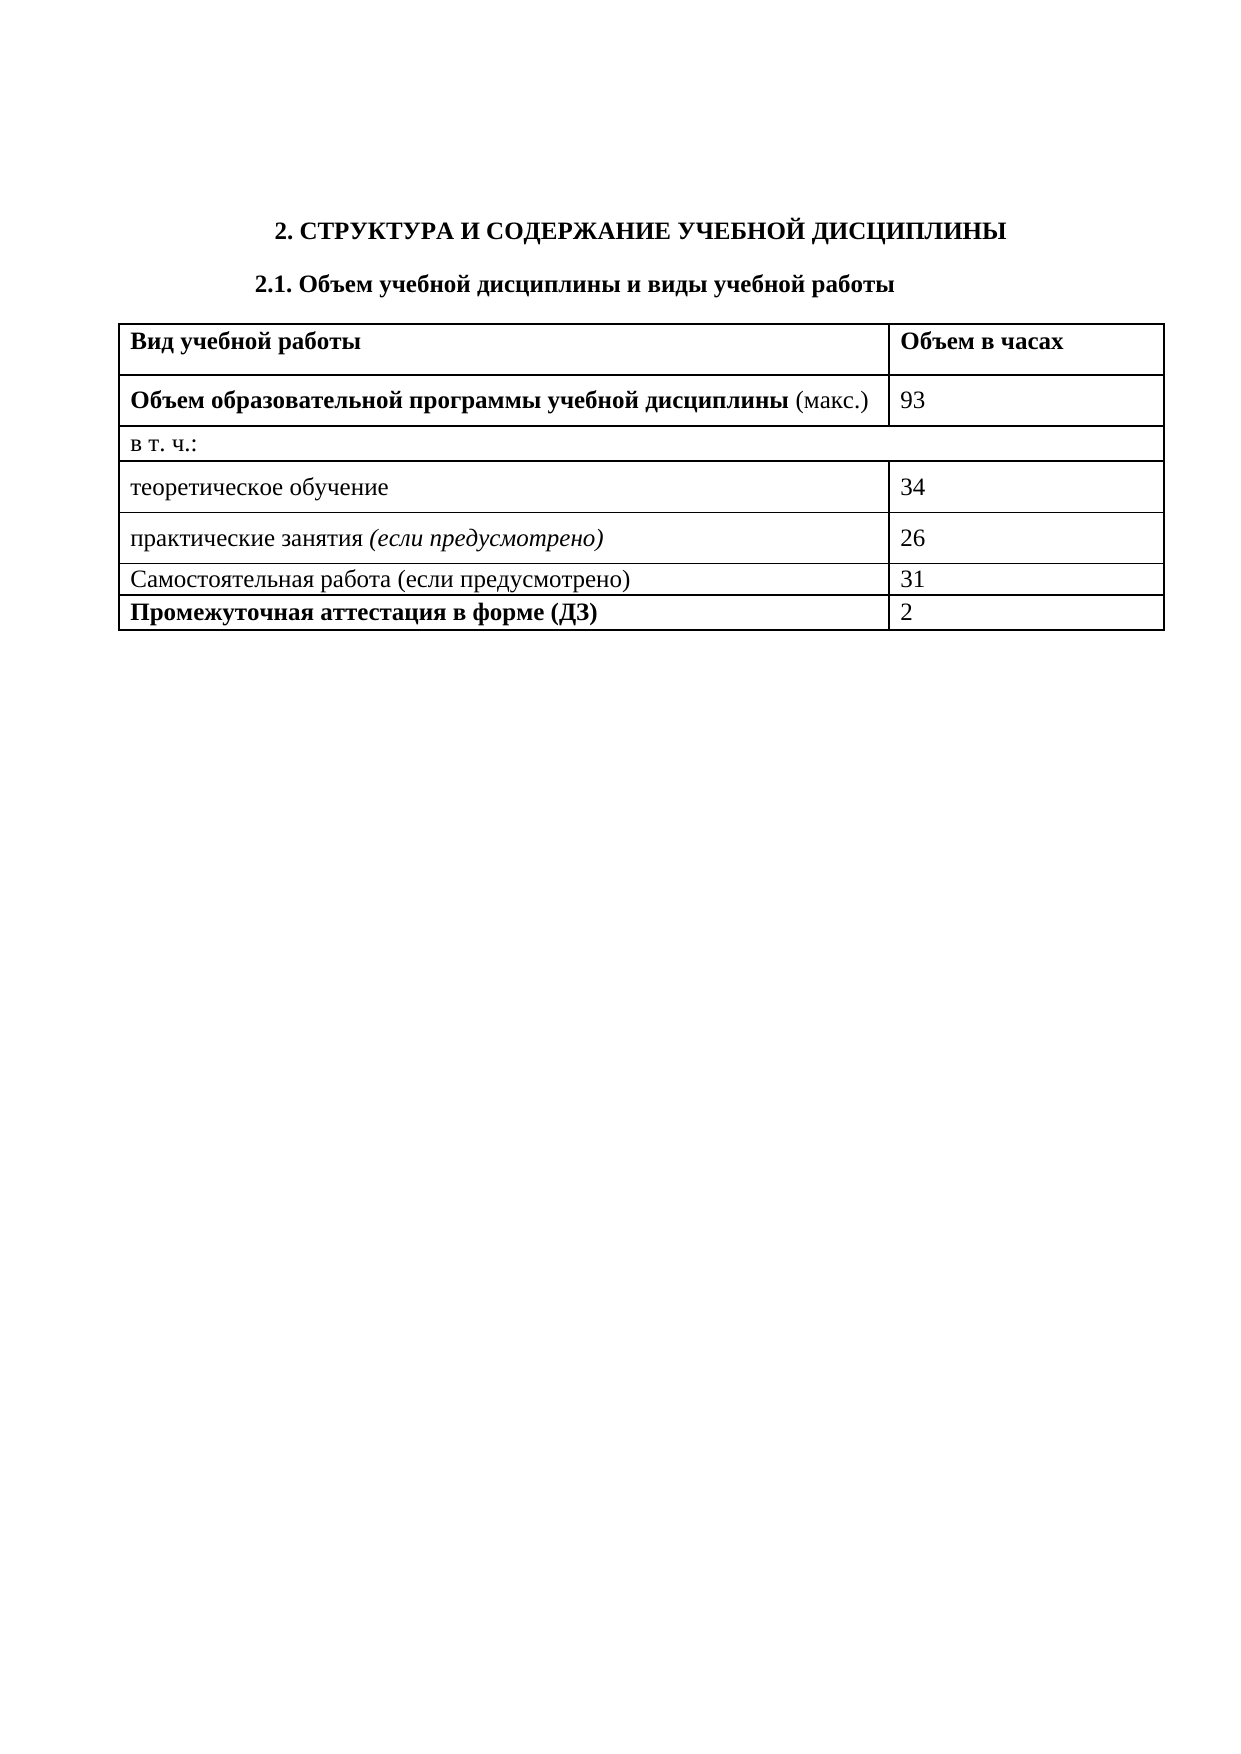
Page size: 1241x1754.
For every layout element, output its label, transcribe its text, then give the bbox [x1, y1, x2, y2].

table_cell 31 [890, 564, 1163, 594]
table_cell теоретическое обучение [120, 462, 888, 511]
table_cell Объем образовательной программы учебной дисциплины (макс.) [120, 376, 888, 425]
table_cell 2 [890, 596, 1163, 629]
table_cell 93 [890, 376, 1163, 425]
table_cell 34 [890, 462, 1163, 511]
table_header Вид учебной работы [120, 325, 888, 374]
table_cell 26 [890, 513, 1163, 562]
table_header Объем в часах [890, 325, 1163, 374]
text 2. СТРУКТУРА И СОДЕРЖАНИЕ УЧЕБНОЙ ДИСЦИПЛИНЫ [118, 216, 1163, 244]
table_cell в т. ч.: [120, 427, 1163, 460]
text 2.1. Объем учебной дисциплины и виды учебной работы [118, 269, 1163, 298]
table_cell Самостоятельная работа (если предусмотрено) [120, 564, 888, 594]
table_cell практические занятия (если предусмотрено) [120, 513, 888, 562]
table_cell Промежуточная аттестация в форме (ДЗ) [120, 596, 888, 629]
